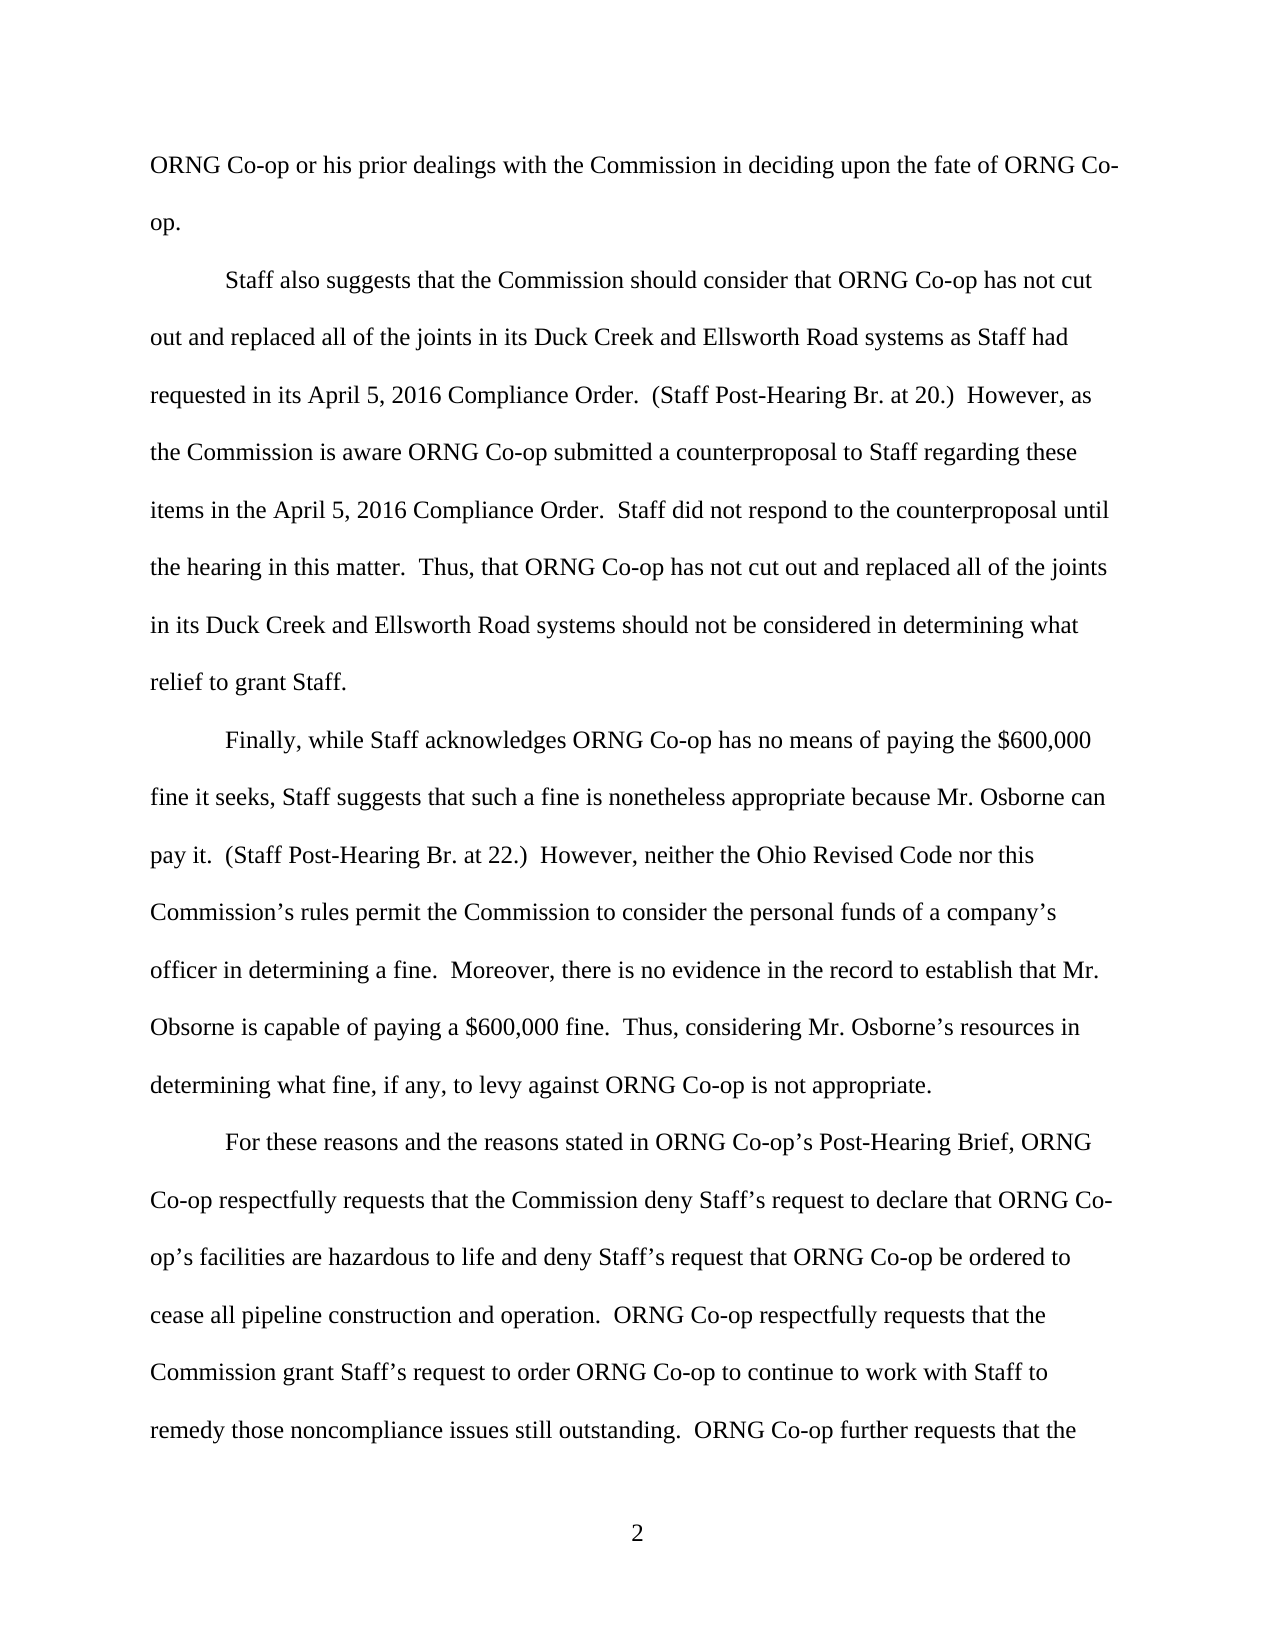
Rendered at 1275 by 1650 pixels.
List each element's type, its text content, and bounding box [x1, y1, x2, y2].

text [150, 150, 1125, 236]
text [150, 1127, 1125, 1444]
text Finally, while Staff acknowledges ORNG Co-op has no means of paying the $600,000 fine it seeks, Staff suggests that such a fine is nonetheless appropriate because Mr. Osborne can pay it. (Staff Post-Hearing Br. at 22.) However, neither the Ohio Revised Code nor this Commission’s rules permit the Commission to consider the personal funds of a company’s officer in determining a fine. Moreover, there is no evidence in the record to establish that Mr. Obsorne is capable of paying a $600,000 fine. Thus, considering Mr. Osborne’s resources in determining what fine, if any, to levy against ORNG Co-op is not appropriate. [150, 725, 1125, 1099]
text Staff also suggests that the Commission should consider that ORNG Co-op has not cut out and replaced all of the joints in its Duck Creek and Ellsworth Road systems as Staff had requested in its April 5, 2016 Compliance Order. (Staff Post-Hearing Br. at 20.) However, as the Commission is aware ORNG Co-op submitted a counterproposal to Staff regarding these items in the April 5, 2016 Compliance Order. Staff did not respond to the counterproposal until the hearing in this matter. Thus, that ORNG Co-op has not cut out and replaced all of the joints in its Duck Creek and Ellsworth Road systems should not be considered in determining what relief to grant Staff. [150, 265, 1125, 696]
